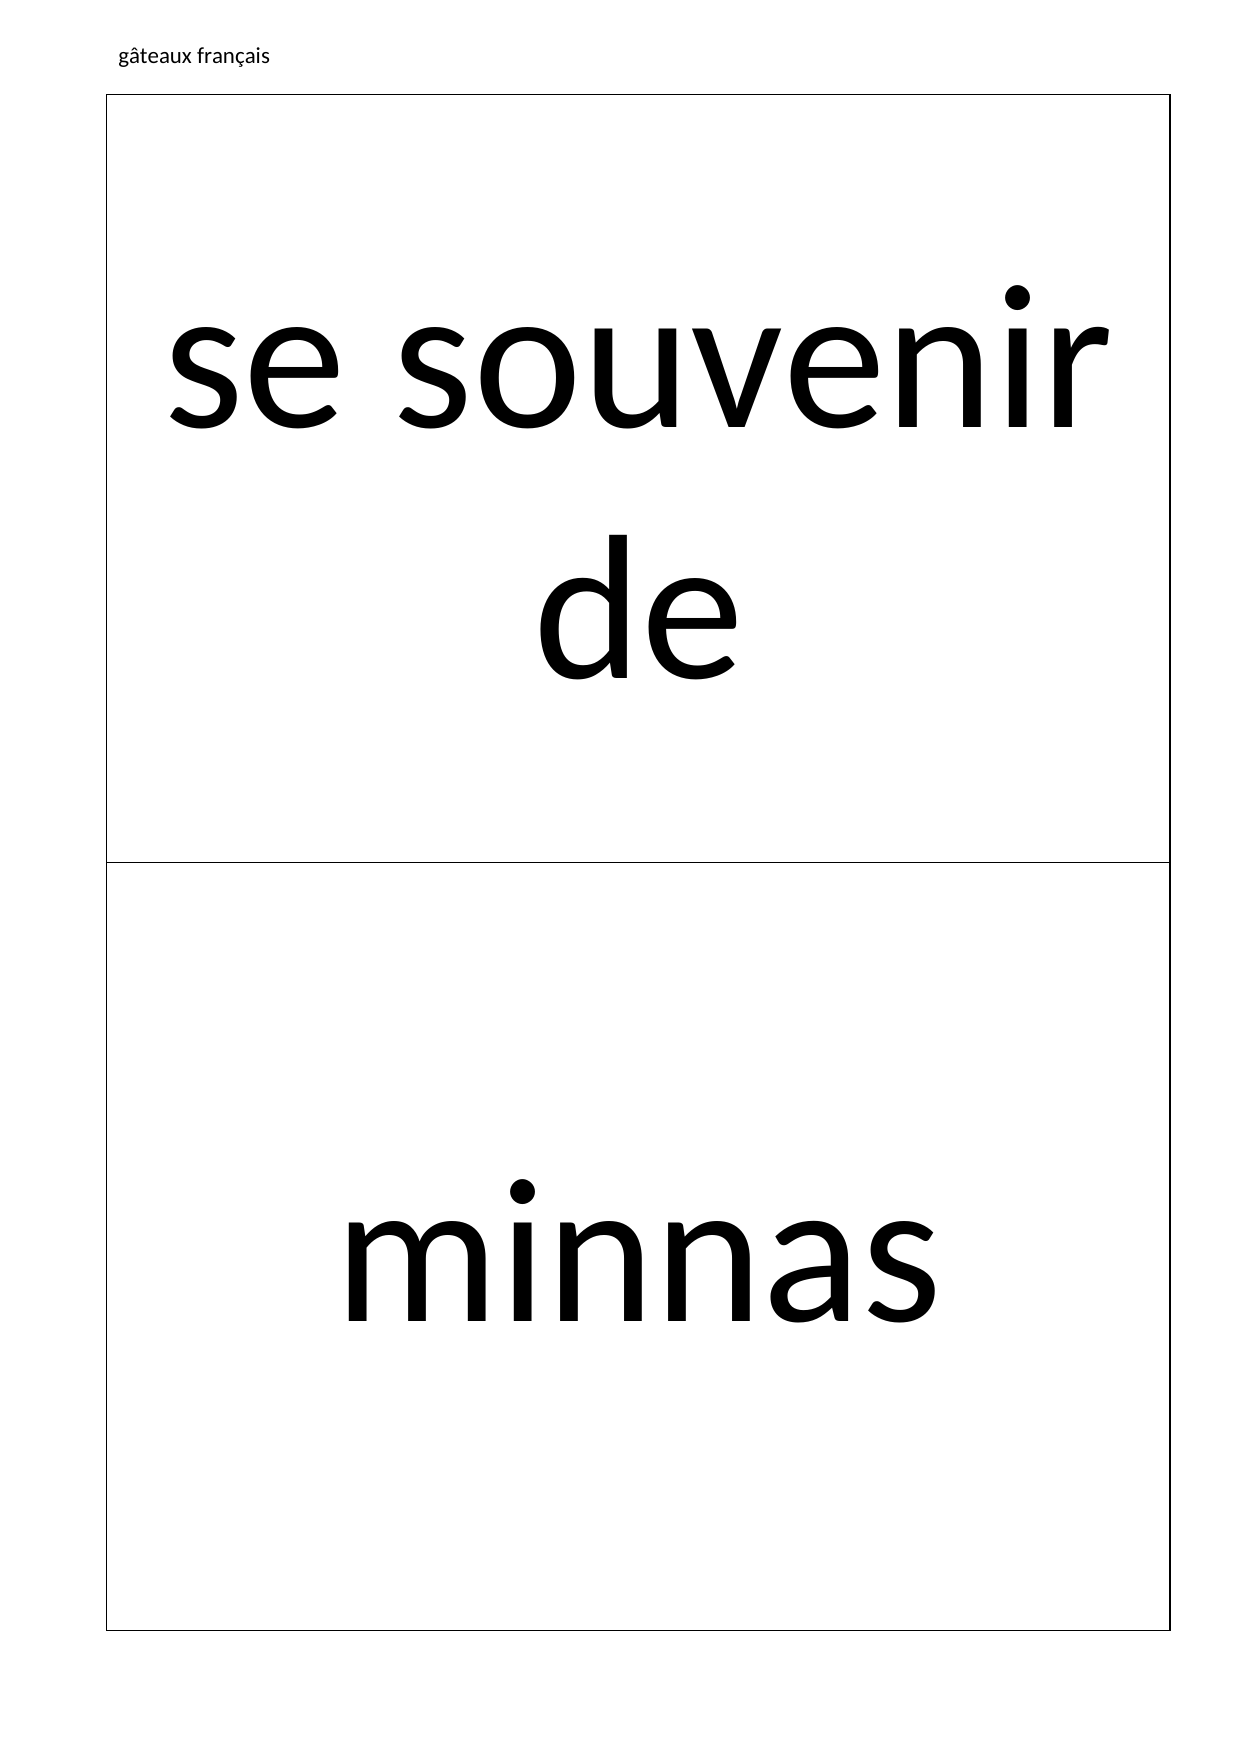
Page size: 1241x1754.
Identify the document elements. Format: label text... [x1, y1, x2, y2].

table_cell minnas [107, 863, 1169, 1630]
text gâteaux français [118, 41, 1199, 69]
table_header se souvenir de [107, 95, 1169, 862]
